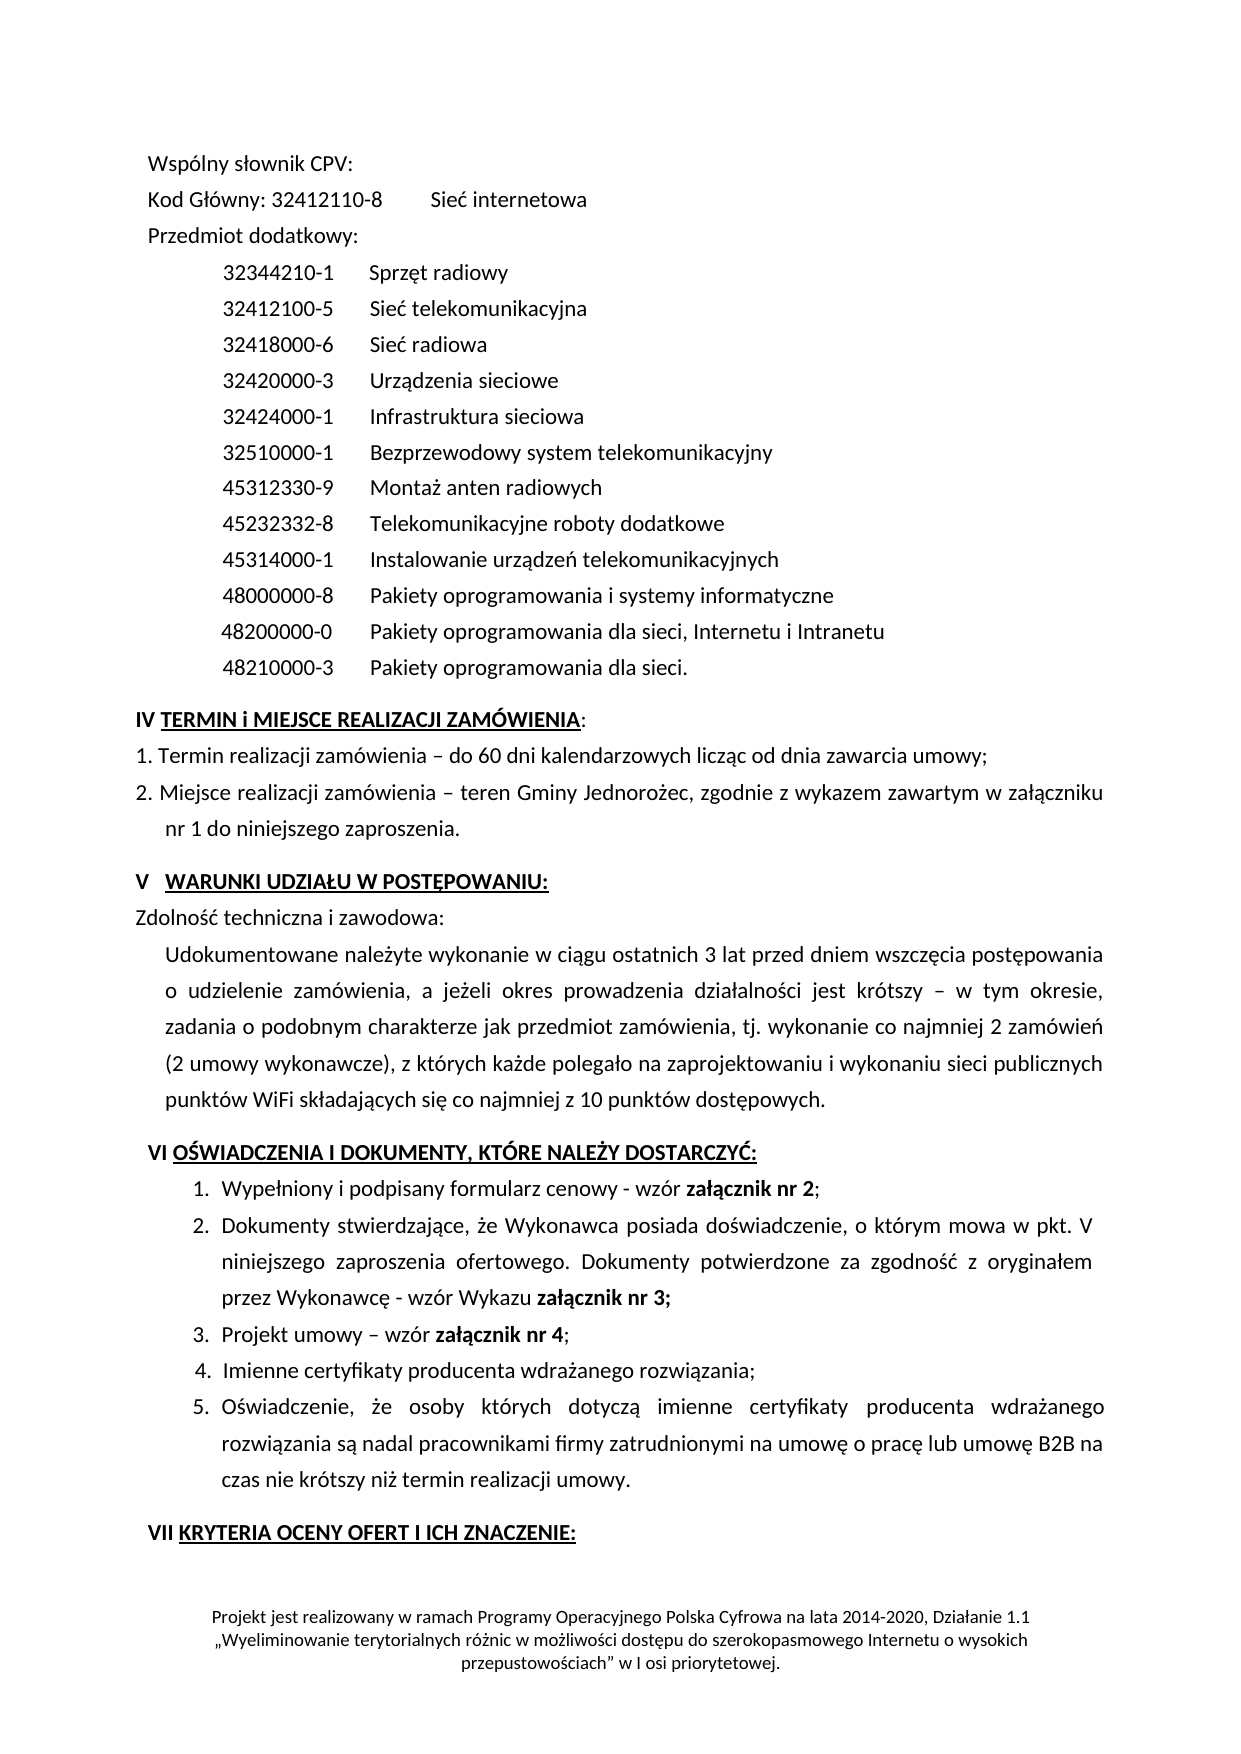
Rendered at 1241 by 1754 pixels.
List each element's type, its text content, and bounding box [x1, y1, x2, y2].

table_cell 48200000-0 [216, 617, 352, 653]
text 32344210-1 Sprzęt radiowy [223, 258, 1105, 286]
table_cell 45232332-8 [216, 509, 352, 545]
list Oświadczenie, że osoby których dotyczą imienne certyfikaty producenta wdrażanego rozwiązania są nadal pracownikami firmy zatrudnionymi na umowę o pracę lub umowę B2B na czas nie krótszy niż termin realizacji umowy. [192, 1392, 1105, 1493]
table_cell Pakiety oprogramowania dla sieci. [352, 653, 887, 705]
list Imienne certyfikaty producenta wdrażanego rozwiązania; [194, 1356, 1105, 1384]
subtitle VI OŚWIADCZENIA I DOKUMENTY, KTÓRE NALEŻY DOSTARCZYĆ: [148, 1138, 1105, 1166]
table_cell Pakiety oprogramowania i systemy informatyczne [352, 581, 887, 617]
text Kod Główny: 32412110-8 Sieć internetowa [148, 185, 1105, 213]
table_cell Instalowanie urządzeń telekomunikacyjnych [352, 545, 887, 581]
text IV TERMIN i MIEJSCE REALIZACJI ZAMÓWIENIA: [135, 705, 1105, 733]
text Wspólny słownik CPV: [148, 149, 641, 177]
table_header Sieć telekomunikacyjna [352, 294, 887, 330]
table_cell 45312330-9 [216, 474, 352, 509]
table_cell 48000000-8 [216, 581, 352, 617]
text V WARUNKI UDZIAŁU W POSTĘPOWANIU: [135, 867, 1105, 895]
text Zdolność techniczna i zawodowa: [135, 903, 1105, 931]
text Przedmiot dodatkowy: [148, 222, 1105, 249]
table_cell Telekomunikacyjne roboty dodatkowe [352, 509, 887, 545]
text 2. Miejsce realizacji zamówienia – teren Gminy Jednorożec, zgodnie z wykazem zawartym w załączniku nr 1 do niniejszego zaproszenia. [135, 778, 1105, 842]
table_cell 48210000-3 [216, 653, 352, 705]
subtitle VII KRYTERIA OCENY OFERT I ICH ZNACZENIE: [148, 1518, 1105, 1546]
table_cell 32418000-6 [216, 330, 352, 366]
table_cell Infrastruktura sieciowa [352, 402, 887, 438]
text Udokumentowane należyte wykonanie w ciągu ostatnich 3 lat przed dniem wszczęcia postępowania o udzielenie zamówienia, a jeżeli okres prowadzenia działalności jest krótszy – w tym okresie, zadania o podobnym charakterze jak przedmiot zamówienia, tj. wykonanie co najmniej 2 zamówień (2 umowy wykonawcze), z których każde polegało na zaprojektowaniu i wykonaniu sieci publicznych punktów WiFi składających się co najmniej z 10 punktów dostępowych. [135, 940, 1105, 1113]
table_cell 32424000-1 [216, 402, 352, 438]
table_cell Montaż anten radiowych [352, 474, 887, 509]
table_cell 32510000-1 [216, 438, 352, 473]
list Dokumenty stwierdzające, że Wykonawca posiada doświadczenie, o którym mowa w pkt. V niniejszego zaproszenia ofertowego. Dokumenty potwierdzone za zgodność z oryginałem przez Wykonawcę - wzór Wykazu załącznik nr 3; [192, 1211, 1093, 1311]
list Wypełniony i podpisany formularz cenowy - wzór załącznik nr 2; [192, 1174, 1105, 1202]
list Projekt umowy – wzór załącznik nr 4; [192, 1320, 1105, 1348]
text 1. Termin realizacji zamówienia – do 60 dni kalendarzowych licząc od dnia zawarcia umowy; [135, 742, 1105, 769]
table_cell Urządzenia sieciowe [352, 366, 887, 402]
table_header 32412100-5 [216, 294, 352, 330]
table_cell 32420000-3 [216, 366, 352, 402]
table_cell Bezprzewodowy system telekomunikacyjny [352, 438, 887, 473]
table_cell Sieć radiowa [352, 330, 887, 366]
table_cell Pakiety oprogramowania dla sieci, Internetu i Intranetu [352, 617, 887, 653]
table_cell 45314000-1 [216, 545, 352, 581]
